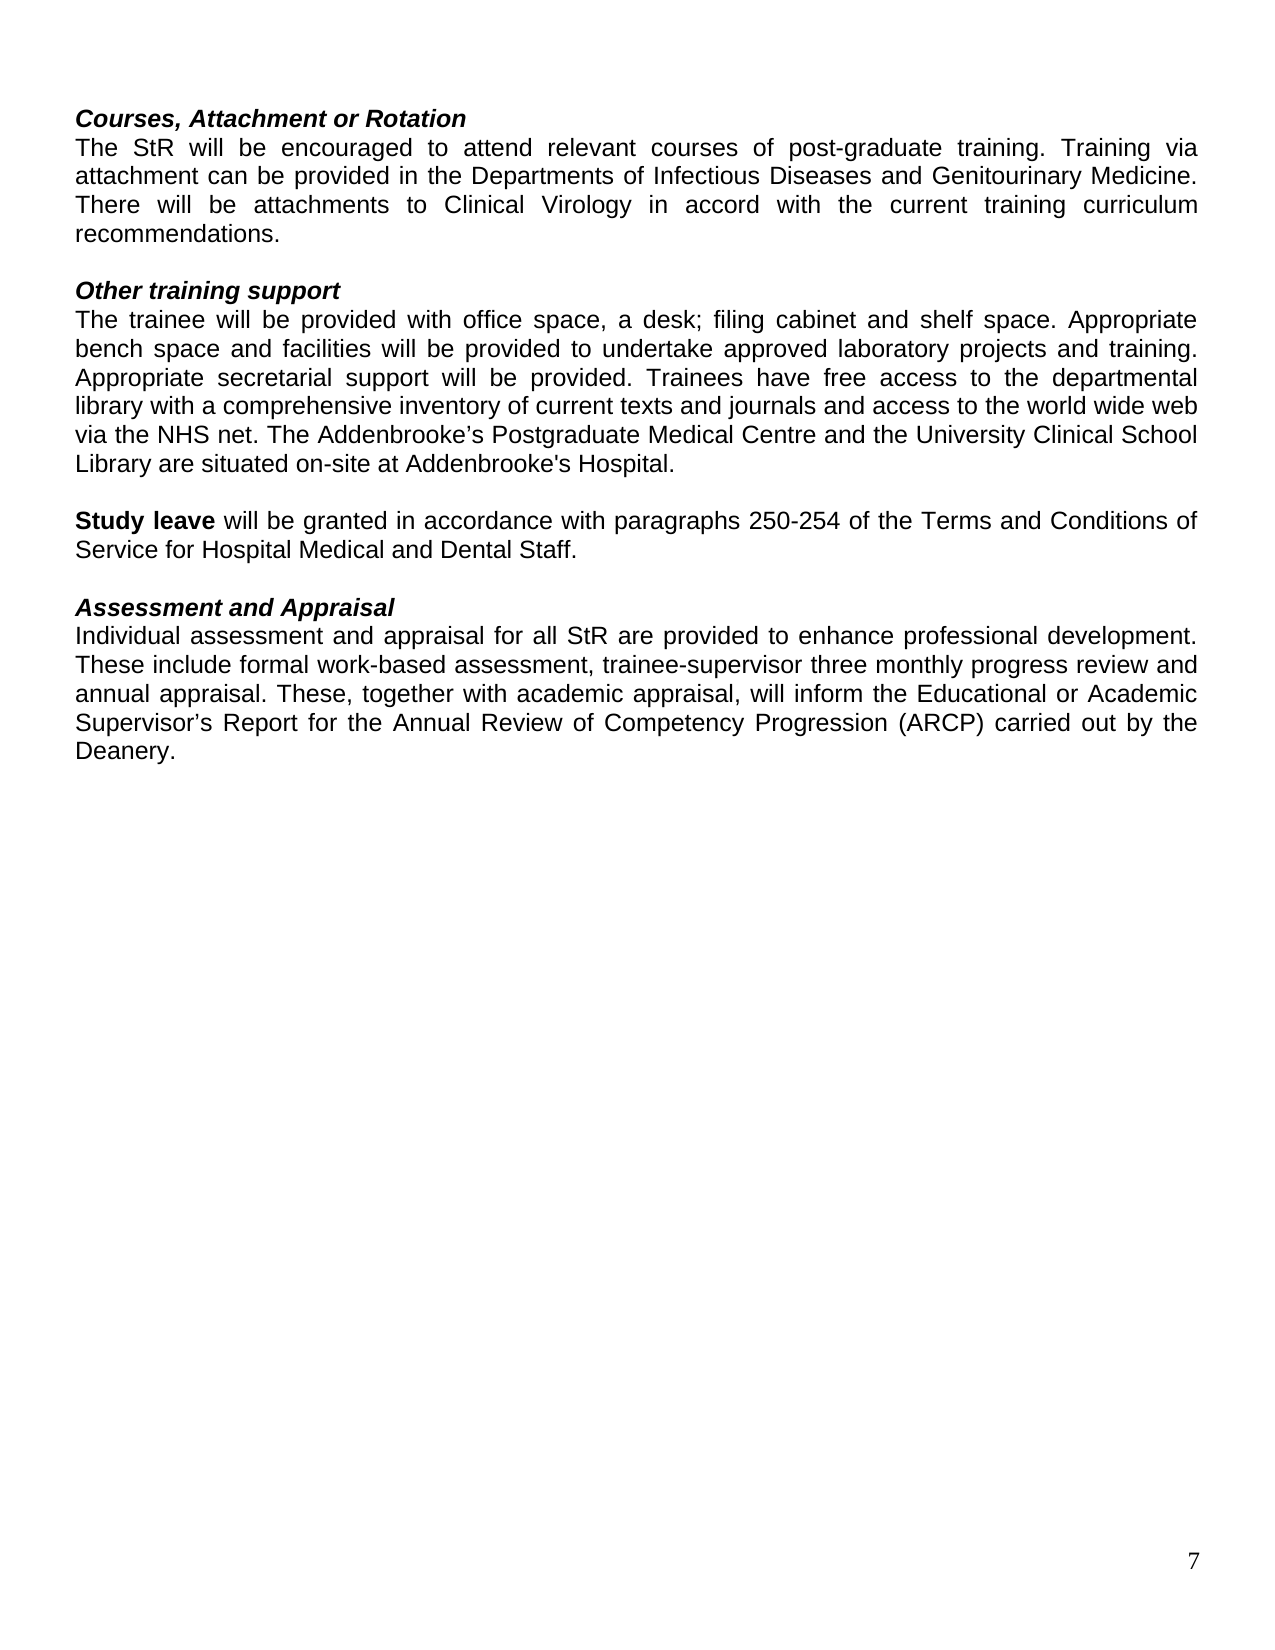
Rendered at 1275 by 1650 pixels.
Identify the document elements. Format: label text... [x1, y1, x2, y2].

text Assessment and Appraisal [75, 592, 1200, 621]
text The trainee will be provided with office space, a desk; filing cabinet and shelf space. Appropriate bench space and facilities will be provided to undertake approved laboratory projects and training. Appropriate secretarial support will be provided. Trainees have free access to the departmental library with a comprehensive inventory of current texts and journals and access to the world wide web via the NHS net. The Addenbrooke’s Postgraduate Medical Centre and the University Clinical School Library are situated on-site at Addenbrooke's Hospital. [75, 305, 1200, 477]
text Courses, Attachment or Rotation [75, 104, 1200, 132]
text The StR will be encouraged to attend relevant courses of post-graduate training. Training via attachment can be provided in the Departments of Infectious Diseases and Genitourinary Medicine. There will be attachments to Clinical Virology in accord with the current training curriculum recommendations. [75, 132, 1200, 247]
text Individual assessment and appraisal for all StR are provided to enhance professional development. These include formal work-based assessment, trainee-supervisor three monthly progress review and annual appraisal. These, together with academic appraisal, will inform the Educational or Academic Supervisor’s Report for the Annual Review of Competency Progression (ARCP) carried out by the Deanery. [75, 621, 1200, 765]
text Other training support [75, 276, 1200, 305]
text Study leave will be granted in accordance with paragraphs 250-254 of the Terms and Conditions of Service for Hospital Medical and Dental Staff. [75, 506, 1200, 564]
